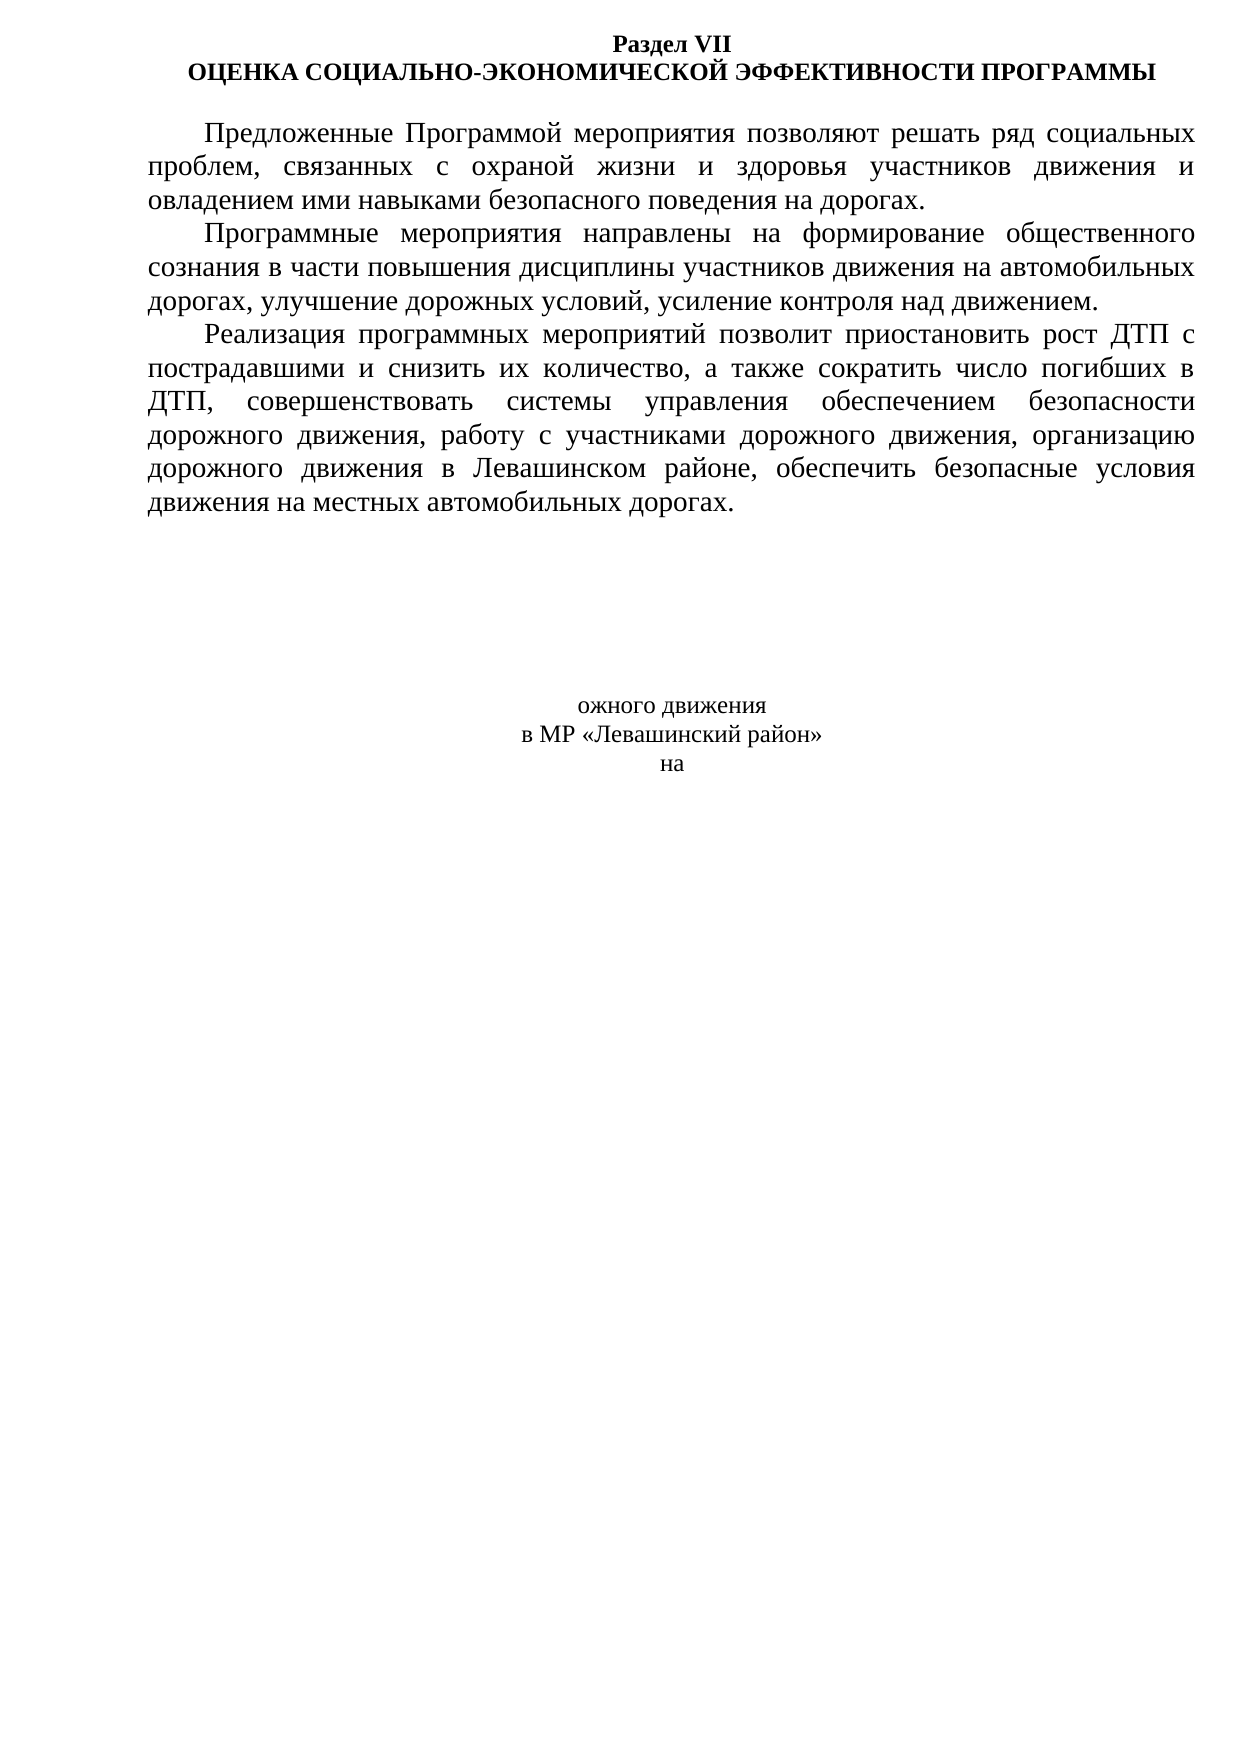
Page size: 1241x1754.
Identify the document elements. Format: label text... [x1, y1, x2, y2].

text на [148, 748, 1196, 777]
text ожного движения [148, 691, 1196, 719]
text Реализация программных мероприятий позволит приостановить рост ДТП с пострадавшими и снизить их количество, а также сократить число погибших в ДТП, совершенствовать системы управления обеспечением безопасности дорожного движения, работу с участниками дорожного движения, организацию дорожного движения в Левашинском районе, обеспечить безопасные условия движения на местных автомобильных дорогах. [148, 316, 1196, 517]
text ОЦЕНКА СОЦИАЛЬНО-ЭКОНОМИЧЕСКОЙ ЭФФЕКТИВНОСТИ ПРОГРАММЫ [148, 57, 1196, 86]
text в МР «Левашинский район» [148, 719, 1196, 748]
text Программные мероприятия направлены на формирование общественного сознания в части повышения дисциплины участников движения на автомобильных дорогах, улучшение дорожных условий, усиление контроля над движением. [148, 216, 1196, 316]
text Раздел VII [148, 29, 1196, 57]
text Предложенные Программой мероприятия позволяют решать ряд социальных проблем, связанных с охраной жизни и здоровья участников движения и овладением ими навыками безопасного поведения на дорогах. [148, 115, 1196, 216]
